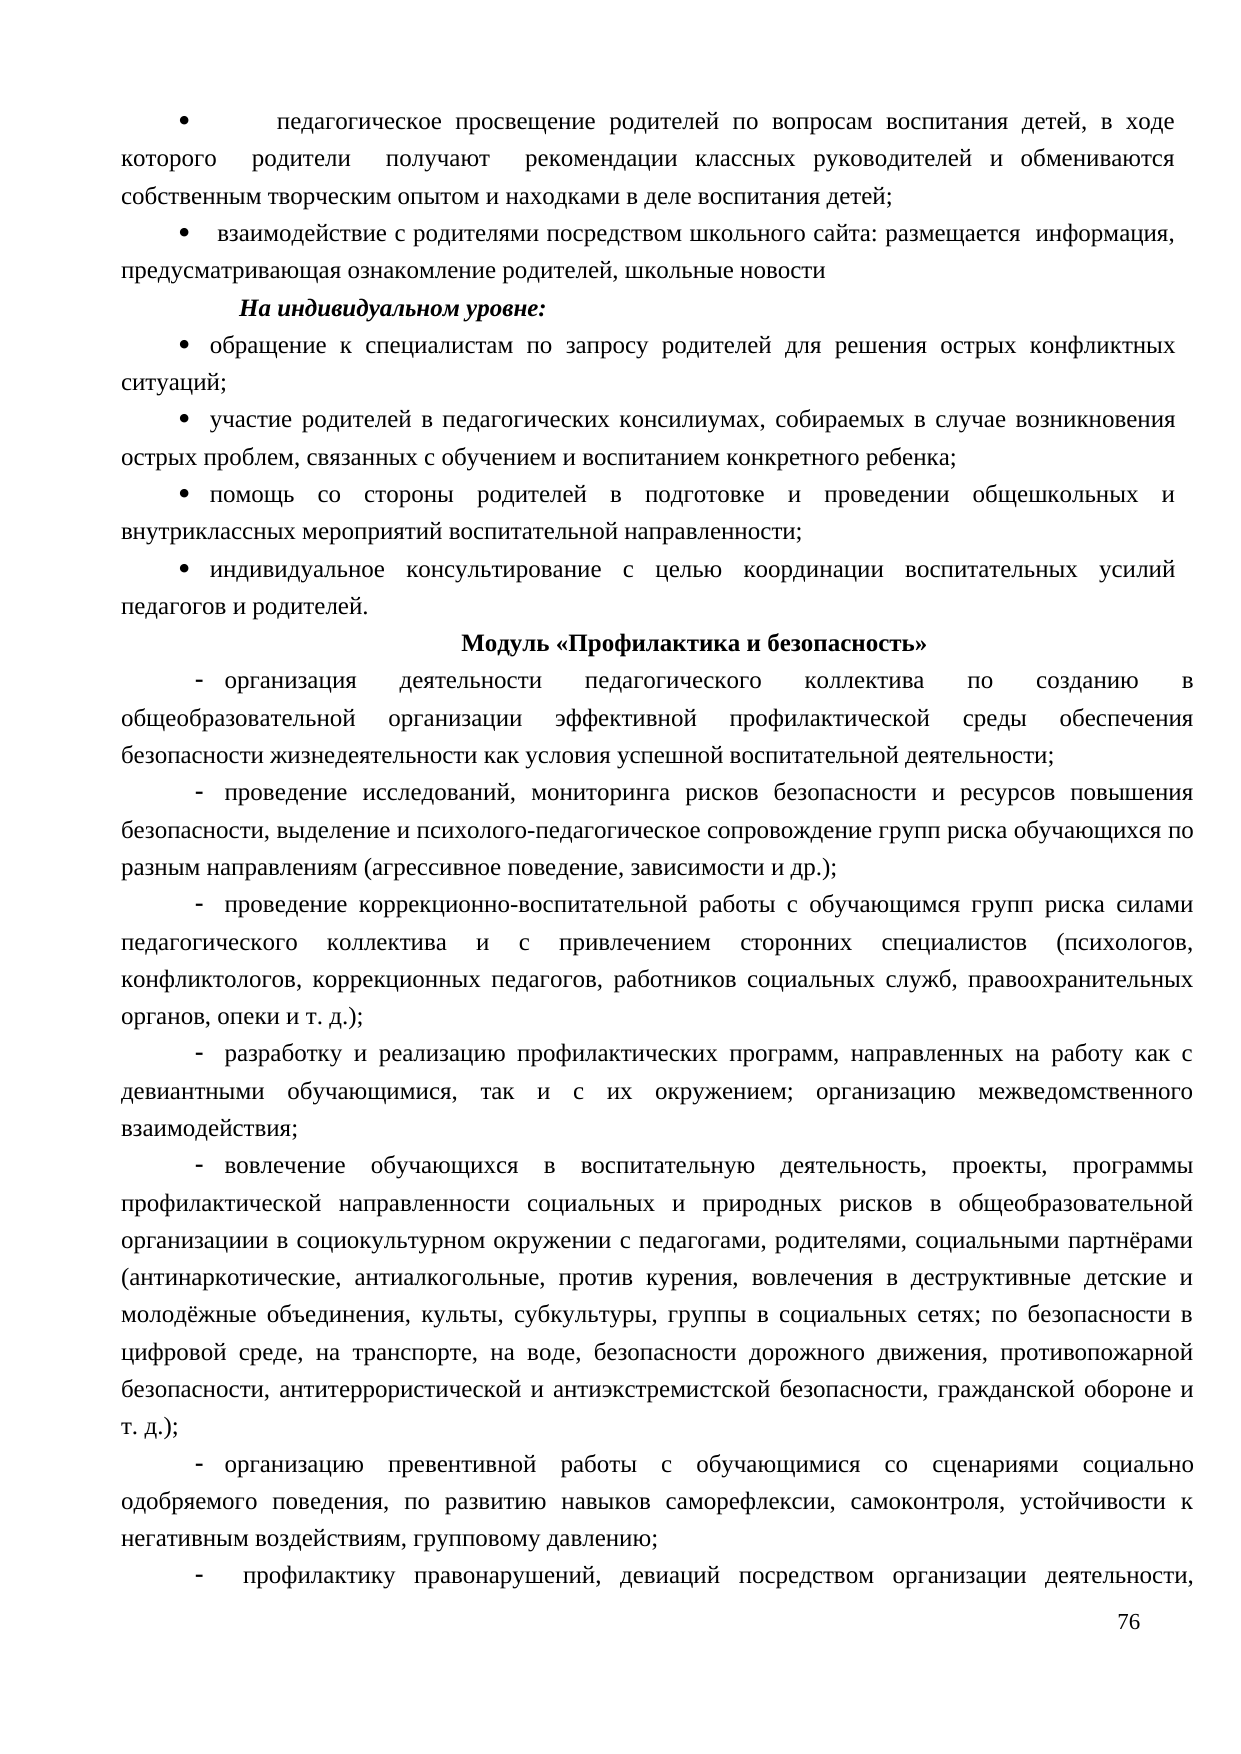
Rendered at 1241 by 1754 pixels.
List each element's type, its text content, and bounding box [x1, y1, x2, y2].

list Модуль «Профилактика и безопасность» [236, 628, 1152, 657]
list На индивидуальном уровне: [180, 293, 1194, 321]
list педагогическое просвещение родителей по вопросам воспитания детей, в ходе которого родители получают рекомендации классных руководителей и обмениваются собственным творческим опытом и находками в деле воспитания детей; [121, 106, 1176, 209]
list взаимодействие с родителями посредством школьного сайта: размещается информация, предусматривающая ознакомление родителей, школьные новости [121, 218, 1176, 284]
list обращение к специалистам по запросу родителей для решения острых конфликтных ситуаций; [121, 330, 1176, 396]
list вовлечение обучающихся в воспитательную деятельность, проекты, программы профилактической направленности социальных и природных рисков в общеобразовательной организациии в социокультурном окружении с педагогами, родителями, социальными партнёрами (антинаркотические, антиалкогольные, против курения, вовлечения в деструктивные детские и молодёжные объединения, культы, субкультуры, группы в социальных сетях; по безопасности в цифровой среде, на транспорте, на воде, безопасности дорожного движения, противопожарной безопасности, антитеррористической и антиэкстремистской безопасности, гражданской обороне и т. д.); [121, 1150, 1194, 1440]
list участие родителей в педагогических консилиумах, собираемых в случае возникновения острых проблем, связанных с обучением и воспитанием конкретного ребенка; [121, 404, 1176, 471]
list организация деятельности педагогического коллектива по созданию в общеобразовательной организации эффективной профилактической среды обеспечения безопасности жизнедеятельности как условия успешной воспитательной деятельности; [121, 666, 1194, 769]
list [121, 1561, 1194, 1589]
list разработку и реализацию профилактических программ, направленных на работу как с девиантными обучающимися, так и с их окружением; организацию межведомственного взаимодействия; [121, 1038, 1194, 1142]
list проведение коррекционно-воспитательной работы с обучающимся групп риска силами педагогического коллектива и с привлечением сторонних специалистов (психологов, конфликтологов, коррекционных педагогов, работников социальных служб, правоохранительных органов, опеки и т. д.); [121, 889, 1194, 1030]
list индивидуальное консультирование c целью координации воспитательных усилий педагогов и родителей. [121, 554, 1176, 620]
list проведение исследований, мониторинга рисков безопасности и ресурсов повышения безопасности, выделение и психолого-педагогическое сопровождение групп риска обучающихся по разным направлениям (агрессивное поведение, зависимости и др.); [121, 777, 1194, 881]
list помощь со стороны родителей в подготовке и проведении общешкольных и внутриклассных мероприятий воспитательной направленности; [121, 479, 1176, 545]
list организацию превентивной работы с обучающимися со сценариями социально одобряемого поведения, по развитию навыков саморефлексии, самоконтроля, устойчивости к негативным воздействиям, групповому давлению; [121, 1449, 1194, 1552]
